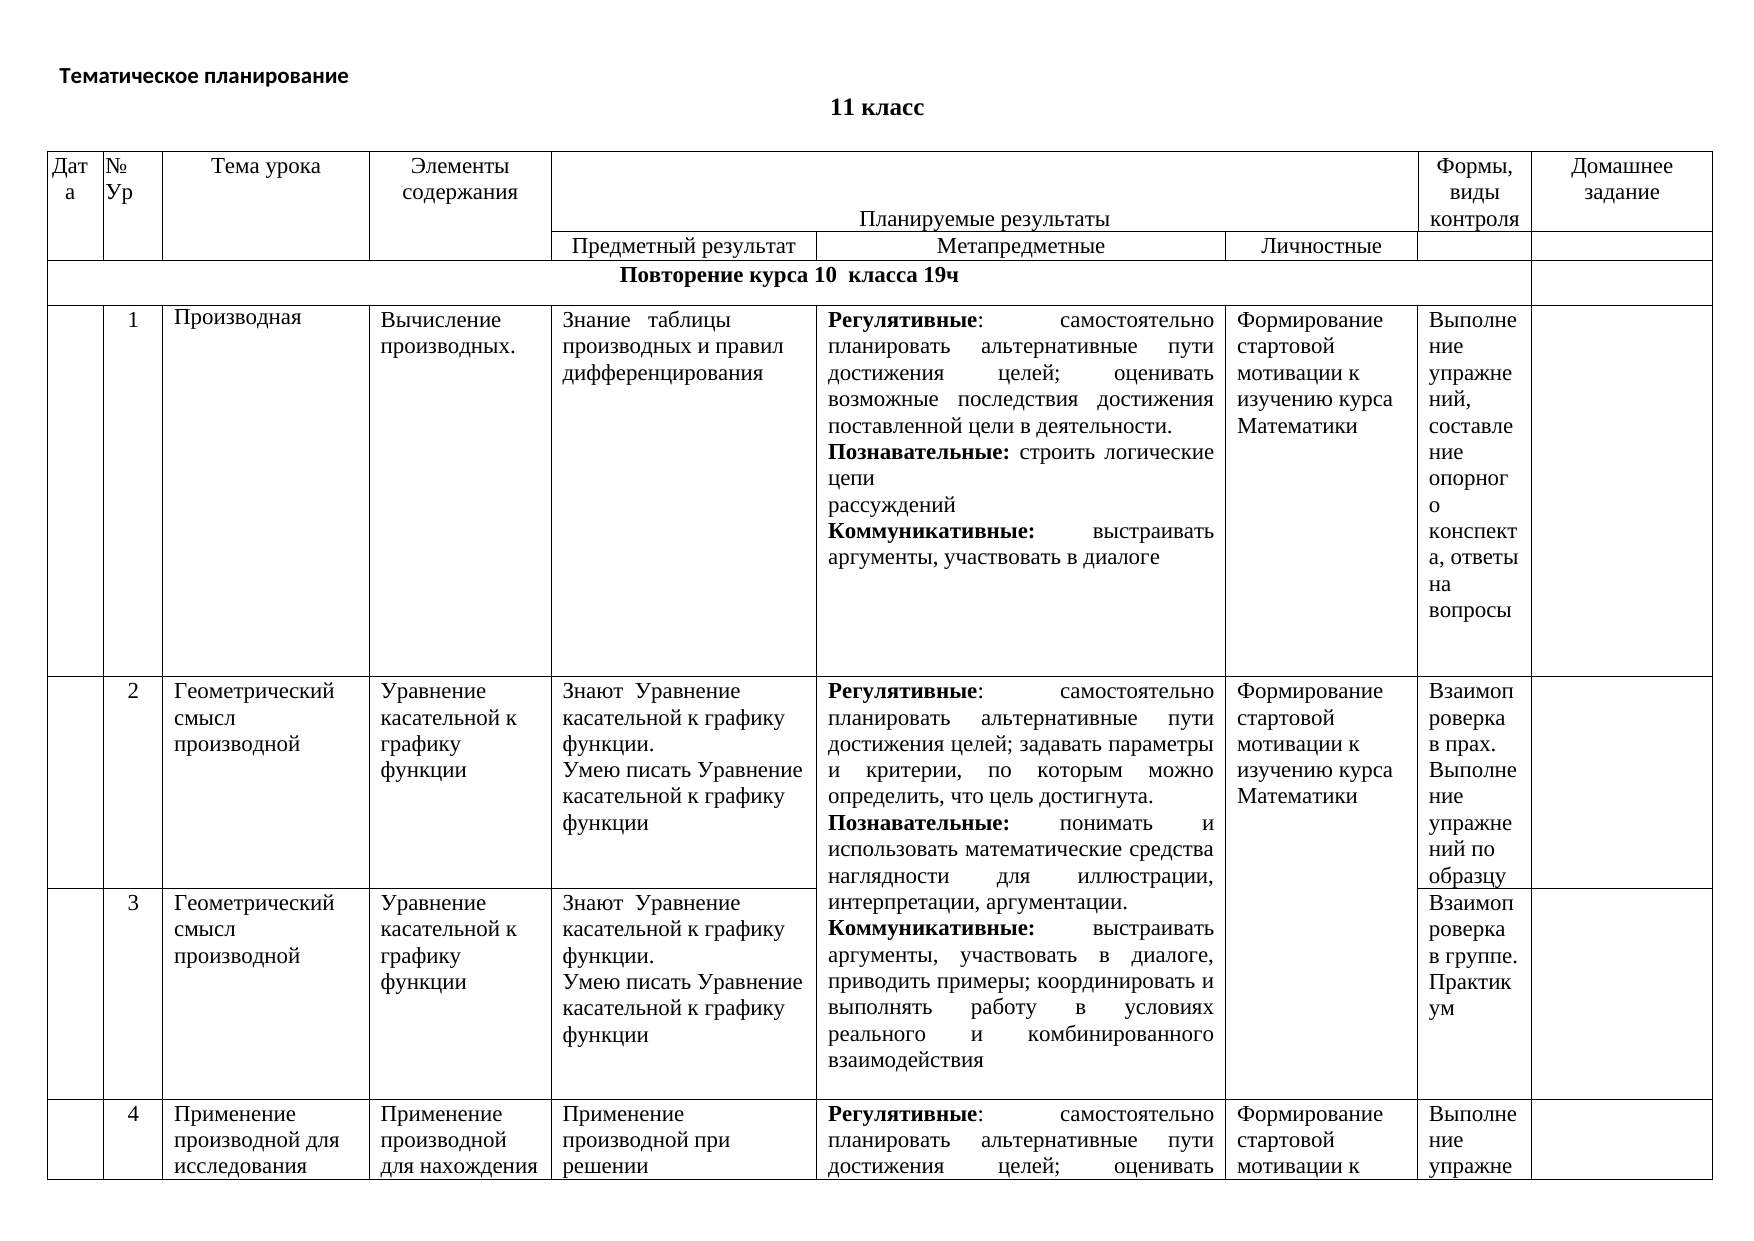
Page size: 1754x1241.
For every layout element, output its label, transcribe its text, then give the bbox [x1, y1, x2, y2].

table_header Тема урока [163, 152, 369, 260]
table_header Формы, виды контроля [1419, 152, 1531, 231]
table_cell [1226, 1100, 1417, 1179]
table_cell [163, 1100, 369, 1179]
table_cell 3 [104, 889, 162, 1099]
table_header Элементы содержания [370, 152, 551, 260]
table_cell [48, 306, 103, 676]
table_cell Взаимопроверка в прах. Выполнение упражнений по образцу [1418, 677, 1531, 888]
table_cell [1532, 306, 1712, 676]
table_cell [1532, 1100, 1712, 1179]
table_cell Повторение курса 10 класса 19ч [48, 261, 1531, 305]
text Тематическое планирование [59, 59, 1695, 90]
table_cell 4 [104, 1100, 162, 1179]
table_cell Взаимопроверка в группе. Практикум [1418, 889, 1531, 1099]
table_cell Знают Уравнение касательной к графику функции. Умею писать Уравнение касательной к графику функции [552, 889, 816, 1099]
table_cell [1532, 232, 1712, 260]
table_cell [817, 1100, 1225, 1179]
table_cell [1418, 1100, 1531, 1179]
table_cell Формирование стартовой мотивации к изучению курса Математики [1226, 677, 1417, 1099]
table_header Домашнее задание [1532, 152, 1712, 231]
table_header № Ур [104, 152, 162, 260]
table_cell [48, 889, 103, 1099]
table_cell Производная [163, 306, 369, 676]
table_cell Знание таблицы производных и правил дифференцирования [552, 306, 816, 676]
table_cell [48, 677, 103, 888]
table_cell 2 [104, 677, 162, 888]
table_cell Геометрический смысл производной [163, 677, 369, 888]
table_cell Личностные [1226, 232, 1417, 260]
table_header Дата [48, 152, 103, 260]
table_cell [1532, 889, 1712, 1099]
table_cell [1532, 677, 1712, 888]
table_cell Выполнение упражнений, составление опорного конспекта, ответы на вопросы [1418, 306, 1531, 676]
table_cell [1418, 232, 1531, 260]
table_cell Метапредметные [817, 232, 1225, 260]
table_cell Знают Уравнение касательной к графику функции. Умею писать Уравнение касательной к графику функции [552, 677, 816, 888]
text 11 класс [59, 90, 1695, 120]
table_cell Предметный результат [552, 232, 816, 260]
table_cell 1 [104, 306, 162, 676]
table_cell Геометрический смысл производной [163, 889, 369, 1099]
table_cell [552, 1100, 816, 1179]
table_header Планируемые результаты [552, 152, 1418, 231]
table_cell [370, 1100, 551, 1179]
table_cell [1532, 261, 1712, 305]
table_cell Формирование стартовой мотивации к изучению курса Математики [1226, 306, 1417, 676]
table_cell Регулятивные: самостоятельно планировать альтернативные пути достижения целей; задавать параметры и критерии, по которым можно определить, что цель достигнута. Познавательные: понимать и использовать математические средства наглядности для иллюстрации, интерпретации, аргументации. Коммуникативные: выстраивать аргументы, участвовать в диалоге, приводить примеры; координировать и выполнять работу в условиях реального и комбинированного взаимодействия [817, 677, 1225, 1099]
table_cell Вычисление производных. [370, 306, 551, 676]
table_cell Уравнение касательной к графику функции [370, 677, 551, 888]
table_cell Уравнение касательной к графику функции [370, 889, 551, 1099]
table_cell [48, 1100, 103, 1179]
